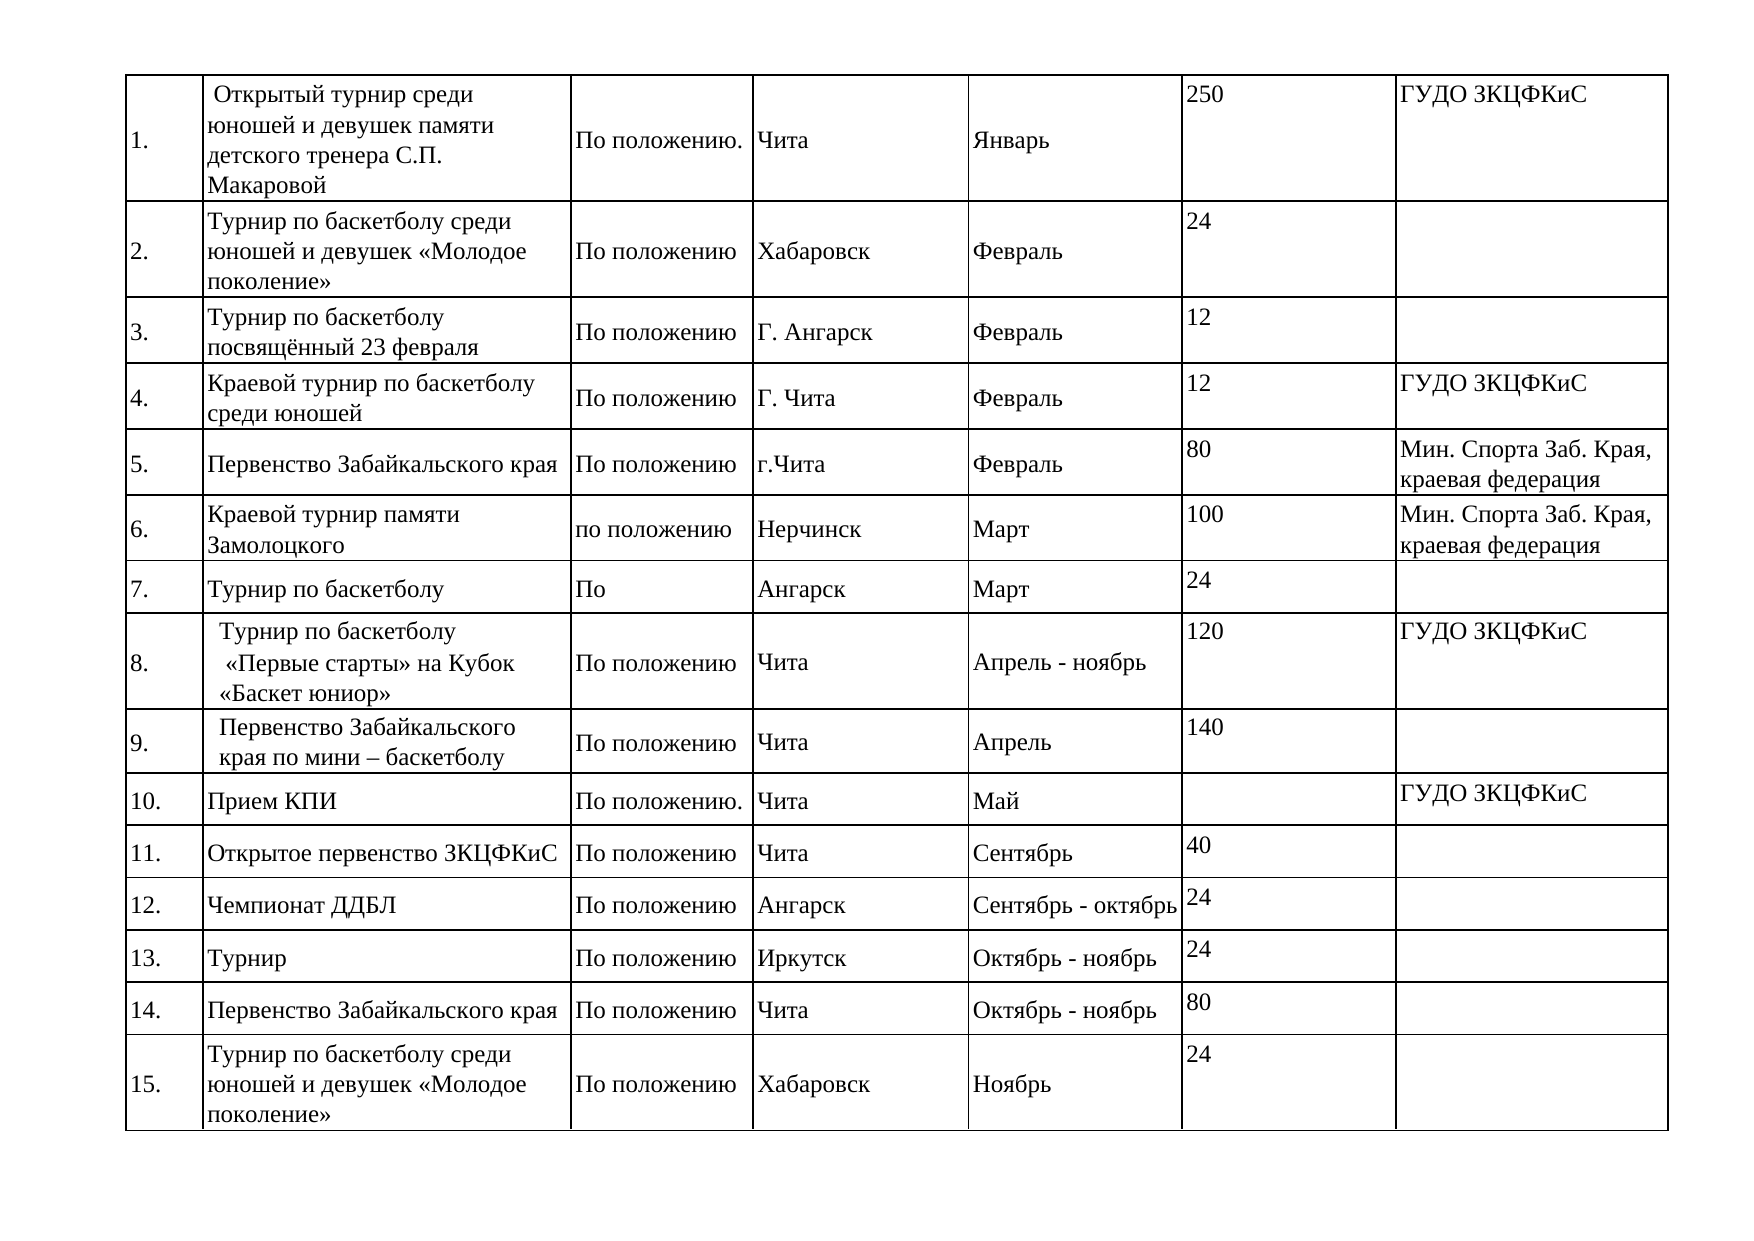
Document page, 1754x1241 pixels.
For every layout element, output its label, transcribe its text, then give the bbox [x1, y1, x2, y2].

table_cell По положению [572, 298, 752, 362]
table_cell Февраль [969, 298, 1181, 362]
table_cell Иркутск [754, 931, 968, 981]
table_cell Апрель - ноябрь [969, 614, 1181, 708]
table_cell [127, 614, 202, 708]
table_cell Турнир по баскетболу «Первые старты» на Кубок «Баскет юниор» [204, 614, 570, 708]
table_cell ГУДО ЗКЦФКиС [1397, 364, 1667, 428]
table_cell [127, 298, 202, 362]
table_cell [127, 983, 202, 1033]
table_cell По положению [572, 430, 752, 494]
table_cell Чита [754, 710, 968, 772]
table_cell 24 [1183, 878, 1395, 929]
table_cell 100 [1183, 496, 1395, 560]
table_cell По положению [572, 1035, 752, 1129]
table_cell По положению [572, 826, 752, 877]
table_cell По положению [572, 614, 752, 708]
table_header Чита [754, 76, 968, 200]
table_cell Чита [754, 614, 968, 708]
table_cell 12 [1183, 364, 1395, 428]
table_cell Апрель [969, 710, 1181, 772]
table_cell Хабаровск [754, 202, 968, 296]
table_cell [1397, 298, 1667, 362]
table_cell Чита [754, 826, 968, 877]
table_cell 140 [1183, 710, 1395, 772]
table_cell 40 [1183, 826, 1395, 877]
table_cell [127, 931, 202, 981]
table_cell Май [969, 774, 1181, 824]
table_cell Г. Ангарск [754, 298, 968, 362]
table_cell Турнир по баскетболу [204, 561, 570, 612]
table_cell По положению [572, 710, 752, 772]
table_cell Февраль [969, 202, 1181, 296]
table_cell Сентябрь - октябрь [969, 878, 1181, 929]
table_cell 80 [1183, 983, 1395, 1033]
table_cell Февраль [969, 364, 1181, 428]
table_cell Мин. Спорта Заб. Края, краевая федерация [1397, 496, 1667, 560]
table_cell По [572, 561, 752, 612]
table_cell [1183, 774, 1395, 824]
table_cell По положению [572, 364, 752, 428]
table_cell 24 [1183, 1035, 1395, 1129]
table_cell 24 [1183, 931, 1395, 981]
table_cell Первенство Забайкальского края [204, 983, 570, 1033]
table_header Открытый турнир среди юношей и девушек памяти детского тренера С.П. Макаровой [204, 76, 570, 200]
table_cell [1397, 710, 1667, 772]
table_cell [127, 774, 202, 824]
table_cell По положению [572, 202, 752, 296]
table_cell 24 [1183, 561, 1395, 612]
table_cell Турнир по баскетболу среди юношей и девушек «Молодое поколение» [204, 202, 570, 296]
table_cell Краевой турнир по баскетболу среди юношей [204, 364, 570, 428]
table_cell [1397, 826, 1667, 877]
table_cell Октябрь - ноябрь [969, 983, 1181, 1033]
table_cell Хабаровск [754, 1035, 968, 1129]
table_cell [127, 430, 202, 494]
table_cell По положению. [572, 774, 752, 824]
table_header 250 [1183, 76, 1395, 200]
table_cell [127, 878, 202, 929]
table_cell По положению [572, 931, 752, 981]
table_cell Турнир [204, 931, 570, 981]
table_cell Чита [754, 774, 968, 824]
table_cell Март [969, 496, 1181, 560]
table_cell Октябрь - ноябрь [969, 931, 1181, 981]
table_cell Первенство Забайкальского края по мини – баскетболу [204, 710, 570, 772]
table_cell 80 [1183, 430, 1395, 494]
table_cell [1397, 931, 1667, 981]
table_cell Март [969, 561, 1181, 612]
table_cell [1397, 202, 1667, 296]
table_cell [127, 826, 202, 877]
table_cell Прием КПИ [204, 774, 570, 824]
table_cell [1397, 1035, 1667, 1129]
table_cell Турнир по баскетболу посвящённый 23 февраля [204, 298, 570, 362]
table_cell [127, 561, 202, 612]
table_cell [127, 1035, 202, 1129]
table_cell [127, 364, 202, 428]
table_cell По положению [572, 983, 752, 1033]
table_header По положению. [572, 76, 752, 200]
table_cell [127, 202, 202, 296]
table_cell Г. Чита [754, 364, 968, 428]
table_cell [127, 710, 202, 772]
table_cell Ангарск [754, 878, 968, 929]
table_header [127, 76, 202, 200]
table_cell [1397, 878, 1667, 929]
table_header ГУДО ЗКЦФКиС [1397, 76, 1667, 200]
table_cell Ноябрь [969, 1035, 1181, 1129]
table_cell ГУДО ЗКЦФКиС [1397, 614, 1667, 708]
table_cell 24 [1183, 202, 1395, 296]
table_cell По положению [572, 878, 752, 929]
table_cell Мин. Спорта Заб. Края, краевая федерация [1397, 430, 1667, 494]
table_cell Турнир по баскетболу среди юношей и девушек «Молодое поколение» [204, 1035, 570, 1129]
table_cell ГУДО ЗКЦФКиС [1397, 774, 1667, 824]
table_cell 120 [1183, 614, 1395, 708]
table_cell Чемпионат ДДБЛ [204, 878, 570, 929]
table_cell [1397, 983, 1667, 1033]
table_cell Февраль [969, 430, 1181, 494]
table_cell [1397, 561, 1667, 612]
table_cell 12 [1183, 298, 1395, 362]
table_cell [127, 496, 202, 560]
table_cell Открытое первенство ЗКЦФКиС [204, 826, 570, 877]
table_cell Краевой турнир памяти Замолоцкого [204, 496, 570, 560]
table_cell Первенство Забайкальского края [204, 430, 570, 494]
table_cell по положению [572, 496, 752, 560]
table_cell Ангарск [754, 561, 968, 612]
table_cell г.Чита [754, 430, 968, 494]
table_cell Чита [754, 983, 968, 1033]
table_header Январь [969, 76, 1181, 200]
table_cell Сентябрь [969, 826, 1181, 877]
table_cell Нерчинск [754, 496, 968, 560]
